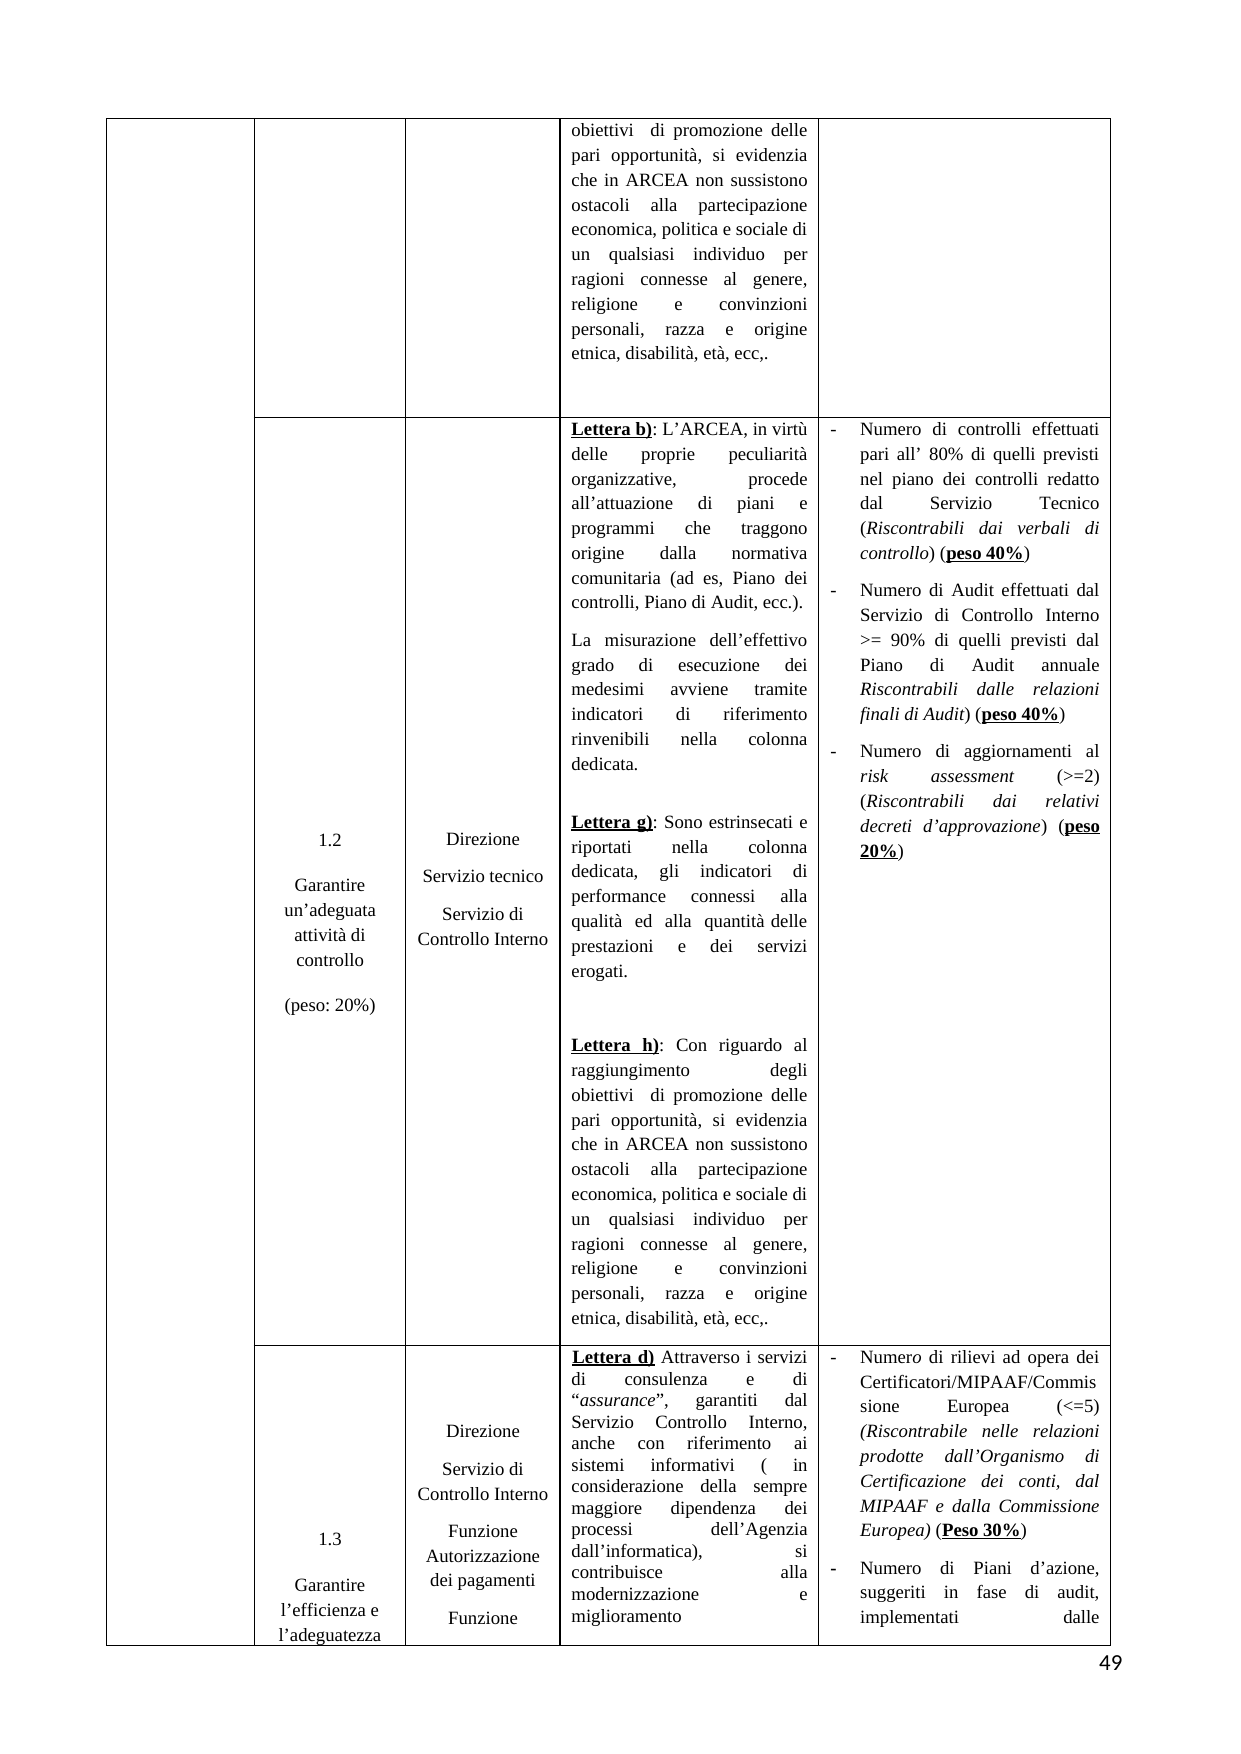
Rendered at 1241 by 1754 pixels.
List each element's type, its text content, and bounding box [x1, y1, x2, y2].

table_cell 1.2 Garantire un’adeguata attività di controllo (peso: 20%) [255, 418, 405, 1345]
table_cell Lettera b): L’ARCEA, in virtù delle proprie peculiarità organizzative, procede all’attuazione di piani e programmi che traggono origine dalla normativa comunitaria (ad es, Piano dei controlli, Piano di Audit, ecc.). La misurazione dell’effettivo grado di esecuzione dei medesimi avviene tramite indicatori di riferimento rinvenibili nella colonna dedicata. Lettera g): Sono estrinsecati e riportati nella colonna dedicata, gli indicatori di performance connessi alla qualità ed alla quantità delle prestazioni e dei servizi erogati. Lettera h): Con riguardo al raggiungimento degli obiettivi di promozione delle pari opportunità, si evidenzia che in ARCEA non sussistono ostacoli alla partecipazione economica, politica e sociale di un qualsiasi individuo per ragioni connesse al genere, religione e convinzioni personali, razza e origine etnica, disabilità, età, ecc,. [561, 418, 818, 1345]
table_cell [561, 1346, 818, 1645]
table_cell Numero di controlli effettuati pari all’ 80% di quelli previsti nel piano dei controlli redatto dal Servizio Tecnico (Riscontrabili dai verbali di controllo) (peso 40%) Numero di Audit effettuati dal Servizio di Controllo Interno >= 90% di quelli previsti dal Piano di Audit annuale Riscontrabili dalle relazioni finali di Audit) (peso 40%) Numero di aggiornamenti al risk assessment (>=2) (Riscontrabili dai relativi decreti d’approvazione) (peso 20%) [819, 418, 1110, 1345]
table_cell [819, 119, 1110, 417]
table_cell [819, 1346, 1110, 1645]
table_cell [107, 119, 254, 1645]
table_cell Direzione Servizio tecnico Servizio di Controllo Interno [406, 418, 559, 1345]
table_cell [406, 119, 559, 417]
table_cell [255, 119, 405, 417]
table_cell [406, 1346, 559, 1645]
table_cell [255, 1346, 405, 1645]
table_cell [561, 119, 818, 417]
